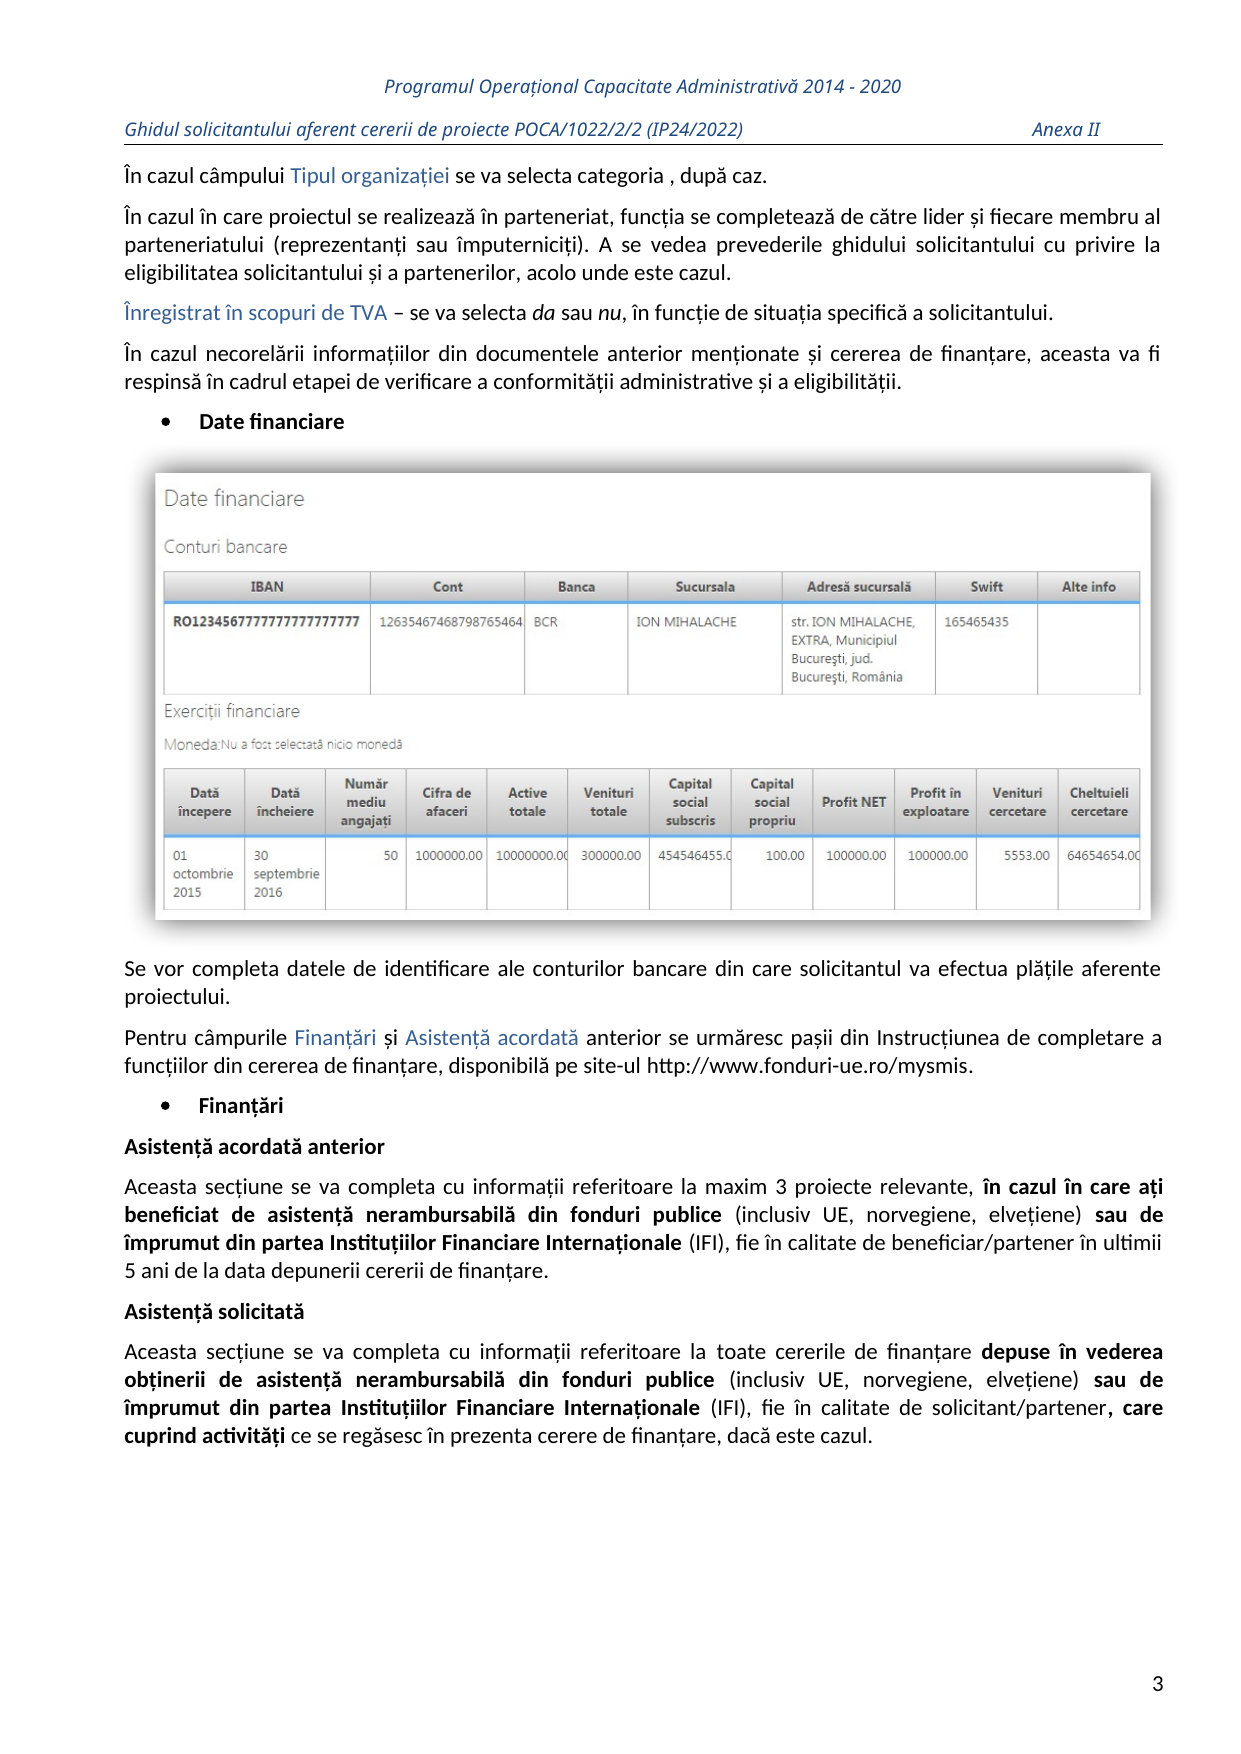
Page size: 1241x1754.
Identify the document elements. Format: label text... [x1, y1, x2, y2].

text Înregistrat în scopuri de TVA – se va selecta da sau nu, în funcție de situația specifică a solicitantului. [124, 298, 1163, 326]
list Date financiare [162, 407, 1163, 436]
list Finanțări [161, 1091, 1163, 1119]
text Pentru câmpurile Finanțări și Asistență acordată anterior se urmăresc pașii din Instrucțiunea de completare a funcțiilor din cererea de finanțare, disponibilă pe site-ul http://www.fonduri-ue.ro/mysmis. [124, 1023, 1163, 1079]
text Aceasta secțiune se va completa cu informații referitoare la maxim 3 proiecte relevante, în cazul în care ați beneficiat de asistență nerambursabilă din fonduri publice (inclusiv UE, norvegiene, elvețiene) sau de împrumut din partea Instituțiilor Financiare Internaționale (IFI), fie în calitate de beneficiar/partener în ultimii 5 ani de la data depunerii cererii de finanțare. [124, 1172, 1163, 1284]
text Aceasta secțiune se va completa cu informații referitoare la toate cererile de finanțare depuse în vederea obținerii de asistență nerambursabilă din fonduri publice (inclusiv UE, norvegiene, elvețiene) sau de împrumut din partea Instituțiilor Financiare Internaționale (IFI), fie în calitate de solicitant/partener, care cuprind activități ce se regăsesc în prezenta cerere de finanțare, dacă este cazul. [124, 1337, 1163, 1449]
text În cazul câmpului Tipul organizației se va selecta categoria , după caz. [124, 161, 1163, 189]
text În cazul în care proiectul se realizează în parteneriat, funcția se completează de către lider și fiecare membru al parteneriatului (reprezentanți sau împuterniciți). A se vedea prevederile ghidului solicitantului cu privire la eligibilitatea solicitantului și a partenerilor, acolo unde este cazul. [124, 202, 1163, 286]
text Asistență acordată anterior [124, 1132, 1163, 1160]
picture [155, 473, 1151, 920]
text Asistență solicitată [124, 1297, 1163, 1325]
text Se vor completa datele de identificare ale conturilor bancare din care solicitantul va efectua plățile aferente proiectului. [124, 954, 1163, 1010]
text În cazul necorelării informațiilor din documentele anterior menționate și cererea de finanțare, aceasta va fi respinsă în cadrul etapei de verificare a conformității administrative și a eligibilității. [124, 339, 1163, 395]
